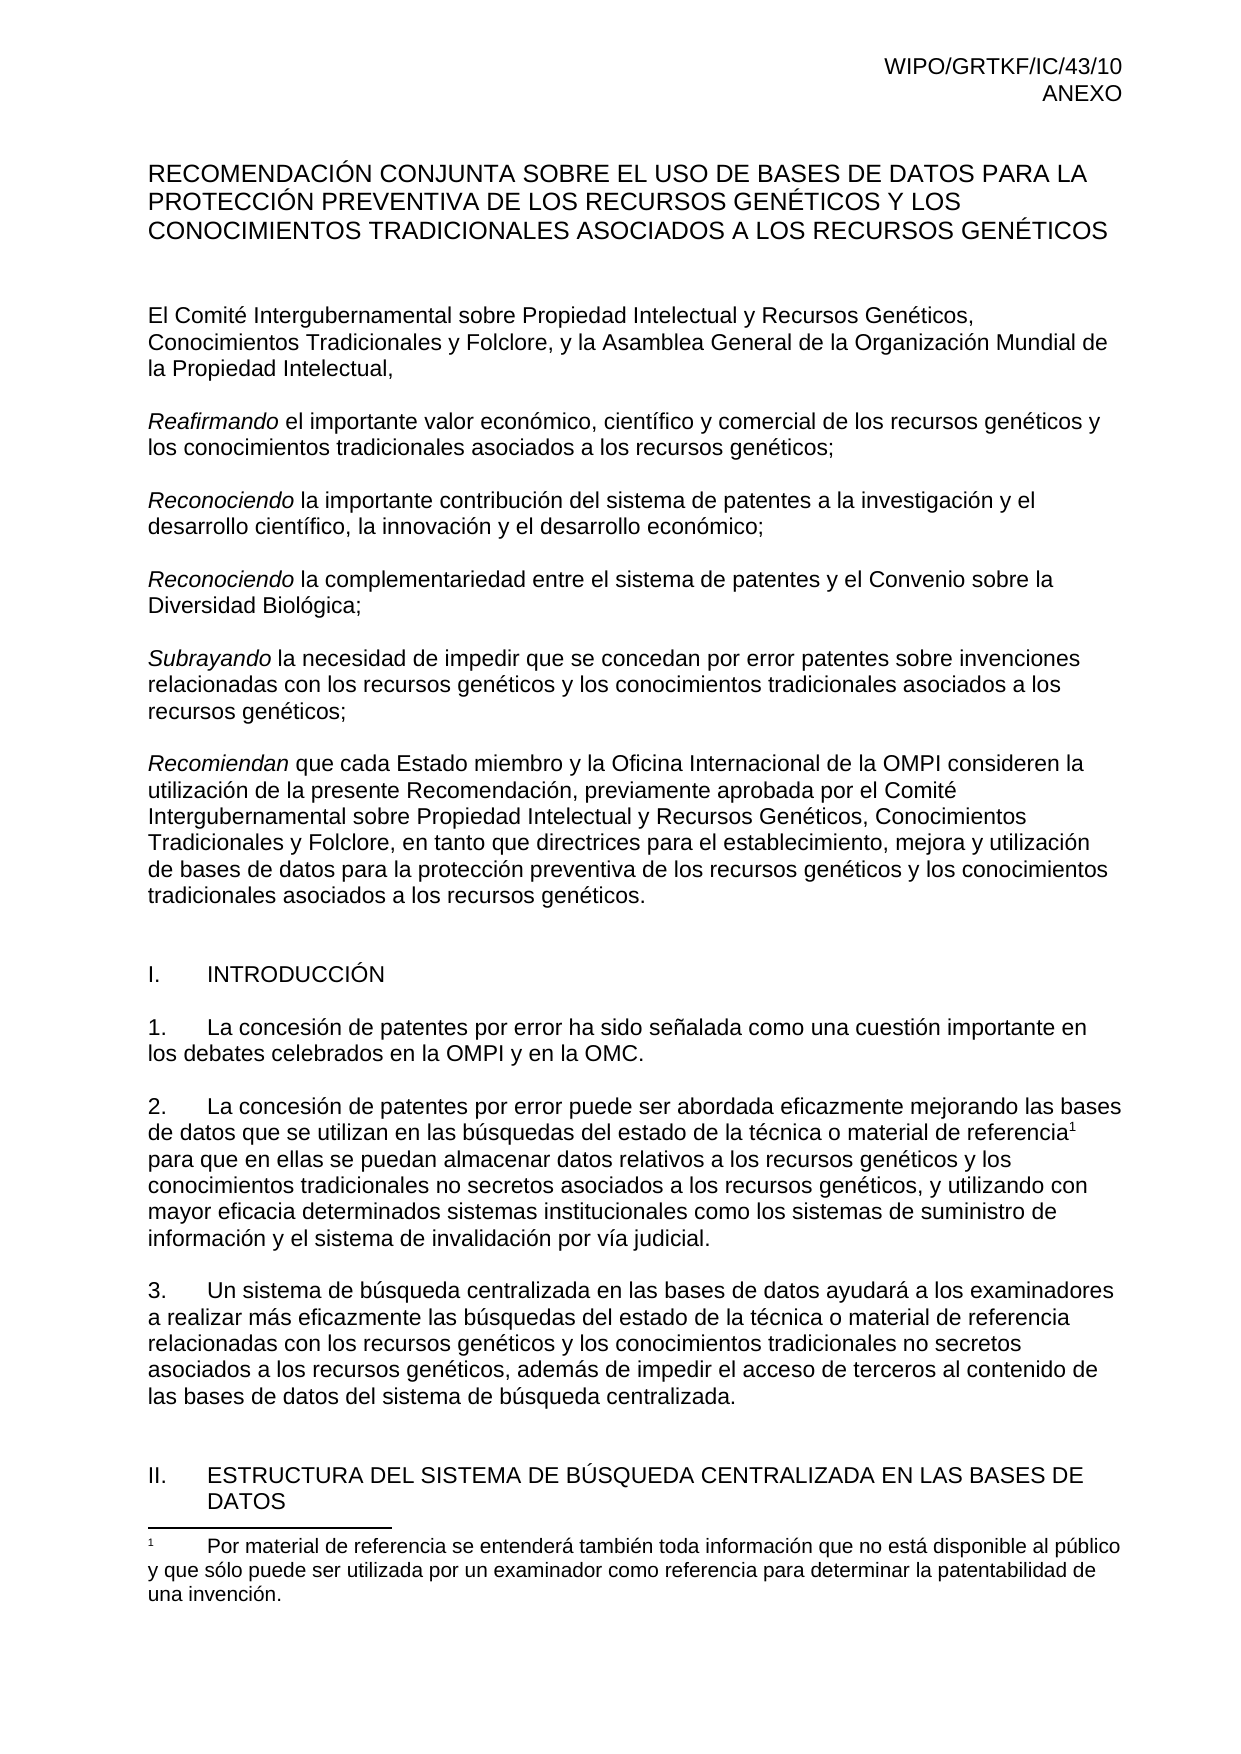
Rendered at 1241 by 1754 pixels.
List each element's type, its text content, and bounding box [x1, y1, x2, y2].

list Recomiendan que cada Estado miembro y la Oficina Internacional de la OMPI consideren la utilización de la presente Recomendación, previamente aprobada por el Comité Intergubernamental sobre Propiedad Intelectual y Recursos Genéticos, Conocimientos Tradicionales y Folclore, en tanto que directrices para el establecimiento, mejora y utilización de bases de datos para la protección preventiva de los recursos genéticos y los conocimientos tradicionales asociados a los recursos genéticos. [148, 750, 1122, 908]
list Reconociendo la importante contribución del sistema de patentes a la investigación y el desarrollo científico, la innovación y el desarrollo económico; [148, 487, 1122, 539]
text La concesión de patentes por error puede ser abordada eficazmente mejorando las bases de datos que se utilizan en las búsquedas del estado de la técnica o material de referencia para que en ellas se puedan almacenar datos relativos a los recursos genéticos y los conocimientos tradicionales no secretos asociados a los recursos genéticos, y utilizando con mayor eficacia determinados sistemas institucionales como los sistemas de suministro de información y el sistema de invalidación por vía judicial. [148, 1093, 1122, 1251]
list I. INTRODUCCIÓN [148, 961, 1122, 987]
list Subrayando la necesidad de impedir que se concedan por error patentes sobre invenciones relacionadas con los recursos genéticos y los conocimientos tradicionales asociados a los recursos genéticos; [148, 645, 1122, 724]
text recomendación conjunta sobre el uso de bases de datos para la protección preventiva de los recursos genéticos y los conocimientos tradicionales asociados a los recursos genéticos [148, 158, 1122, 245]
list Reconociendo la complementariedad entre el sistema de patentes y el Convenio sobre la Diversidad Biológica; [148, 566, 1122, 618]
list El Comité Intergubernamental sobre Propiedad Intelectual y Recursos Genéticos, Conocimientos Tradicionales y Folclore, y la Asamblea General de la Organización Mundial de la Propiedad Intelectual, [148, 302, 1122, 381]
text Un sistema de búsqueda centralizada en las bases de datos ayudará a los examinadores a realizar más eficazmente las búsquedas del estado de la técnica o material de referencia relacionadas con los recursos genéticos y los conocimientos tradicionales no secretos asociados a los recursos genéticos, además de impedir el acceso de terceros al contenido de las bases de datos del sistema de búsqueda centralizada. [148, 1277, 1122, 1409]
list Reafirmando el importante valor económico, científico y comercial de los recursos genéticos y los conocimientos tradicionales asociados a los recursos genéticos; [148, 408, 1122, 460]
text La concesión de patentes por error ha sido señalada como una cuestión importante en los debates celebrados en la OMPI y en la OMC. [148, 1014, 1122, 1067]
list II. ESTRUCTURA DEL SISTEMA DE BÚSQUEDA CENTRALIZADA EN LAS BASES DE DATOS [148, 1462, 1122, 1514]
